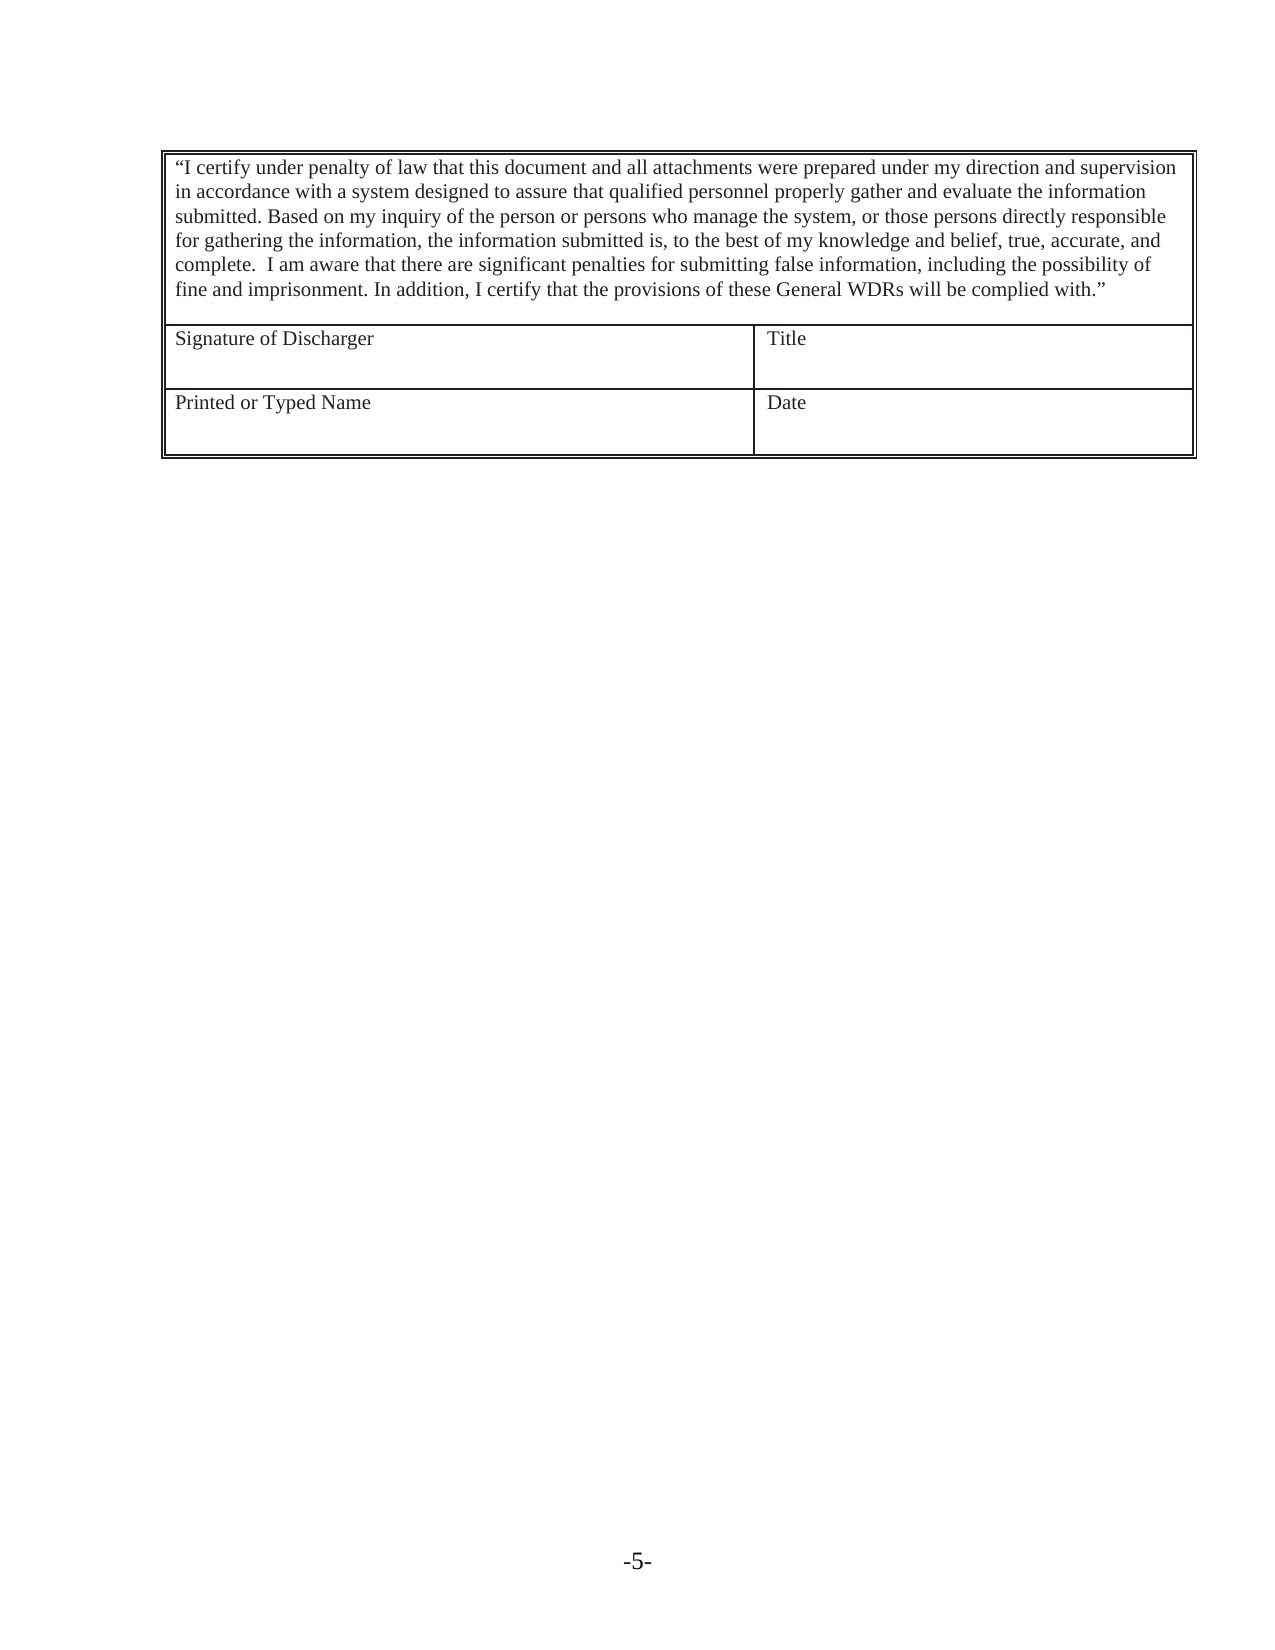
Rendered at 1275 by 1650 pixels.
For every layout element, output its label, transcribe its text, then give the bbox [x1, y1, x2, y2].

table_cell Title [755, 326, 1192, 388]
table_header “I certify under penalty of law that this document and all attachments were prepared under my direction and supervision in accordance with a system designed to assure that qualified personnel properly gather and evaluate the information submitted. Based on my inquiry of the person or persons who manage the system, or those persons directly responsible for gathering the information, the information submitted is, to the best of my knowledge and belief, true, accurate, and complete. I am aware that there are significant penalties for submitting false information, including the possibility of fine and imprisonment. In addition, I certify that the provisions of these General WDRs will be complied with.” [166, 155, 1192, 324]
table_cell Printed or Typed Name [166, 390, 753, 454]
table_cell Date [755, 390, 1192, 454]
table_cell Signature of Discharger [166, 326, 753, 388]
